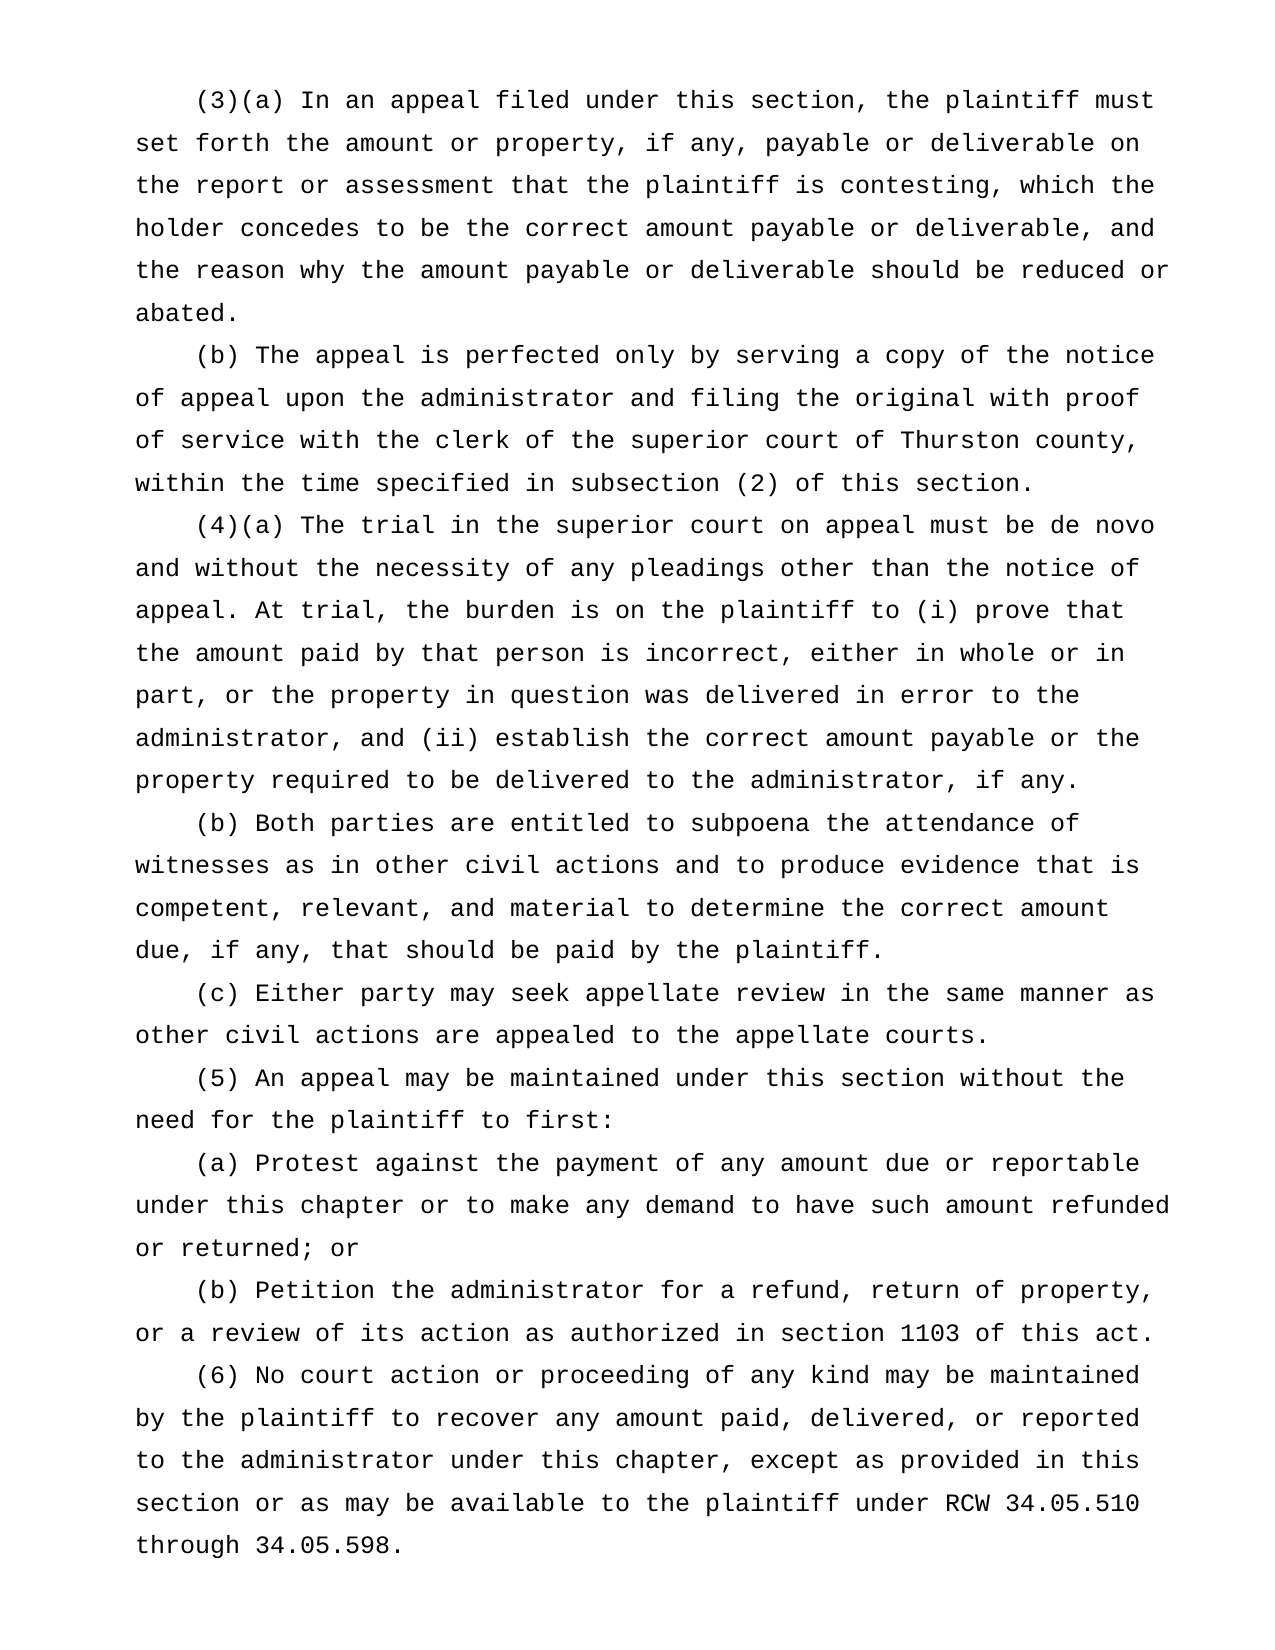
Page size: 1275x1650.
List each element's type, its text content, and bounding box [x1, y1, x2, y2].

text (c) Either party may seek appellate review in the same manner as other civil actions are appealed to the appellate courts. [135, 967, 1170, 1052]
text (b) Petition the administrator for a refund, return of property, or a review of its action as authorized in section 1103 of this act. [135, 1265, 1170, 1350]
text (4)(a) The trial in the superior court on appeal must be de novo and without the necessity of any pleadings other than the notice of appeal. At trial, the burden is on the plaintiff to (i) prove that the amount paid by that person is incorrect, either in whole or in part, or the property in question was delivered in error to the administrator, and (ii) establish the correct amount payable or the property required to be delivered to the administrator, if any. [135, 500, 1170, 797]
text (5) An appeal may be maintained under this section without the need for the plaintiff to first: [135, 1052, 1170, 1137]
text (a) Protest against the payment of any amount due or reportable under this chapter or to make any demand to have such amount refunded or returned; or [135, 1137, 1170, 1265]
text (b) Both parties are entitled to subpoena the attendance of witnesses as in other civil actions and to produce evidence that is competent, relevant, and material to determine the correct amount due, if any, that should be paid by the plaintiff. [135, 797, 1170, 967]
text (3)(a) In an appeal filed under this section, the plaintiff must set forth the amount or property, if any, payable or deliverable on the report or assessment that the plaintiff is contesting, which the holder concedes to be the correct amount payable or deliverable, and the reason why the amount payable or deliverable should be reduced or abated. [135, 75, 1170, 330]
text (6) No court action or proceeding of any kind may be maintained by the plaintiff to recover any amount paid, delivered, or reported to the administrator under this chapter, except as provided in this section or as may be available to the plaintiff under RCW 34.05.510 through 34.05.598. [135, 1350, 1170, 1562]
text (b) The appeal is perfected only by serving a copy of the notice of appeal upon the administrator and filing the original with proof of service with the clerk of the superior court of Thurston county, within the time specified in subsection (2) of this section. [135, 330, 1170, 500]
